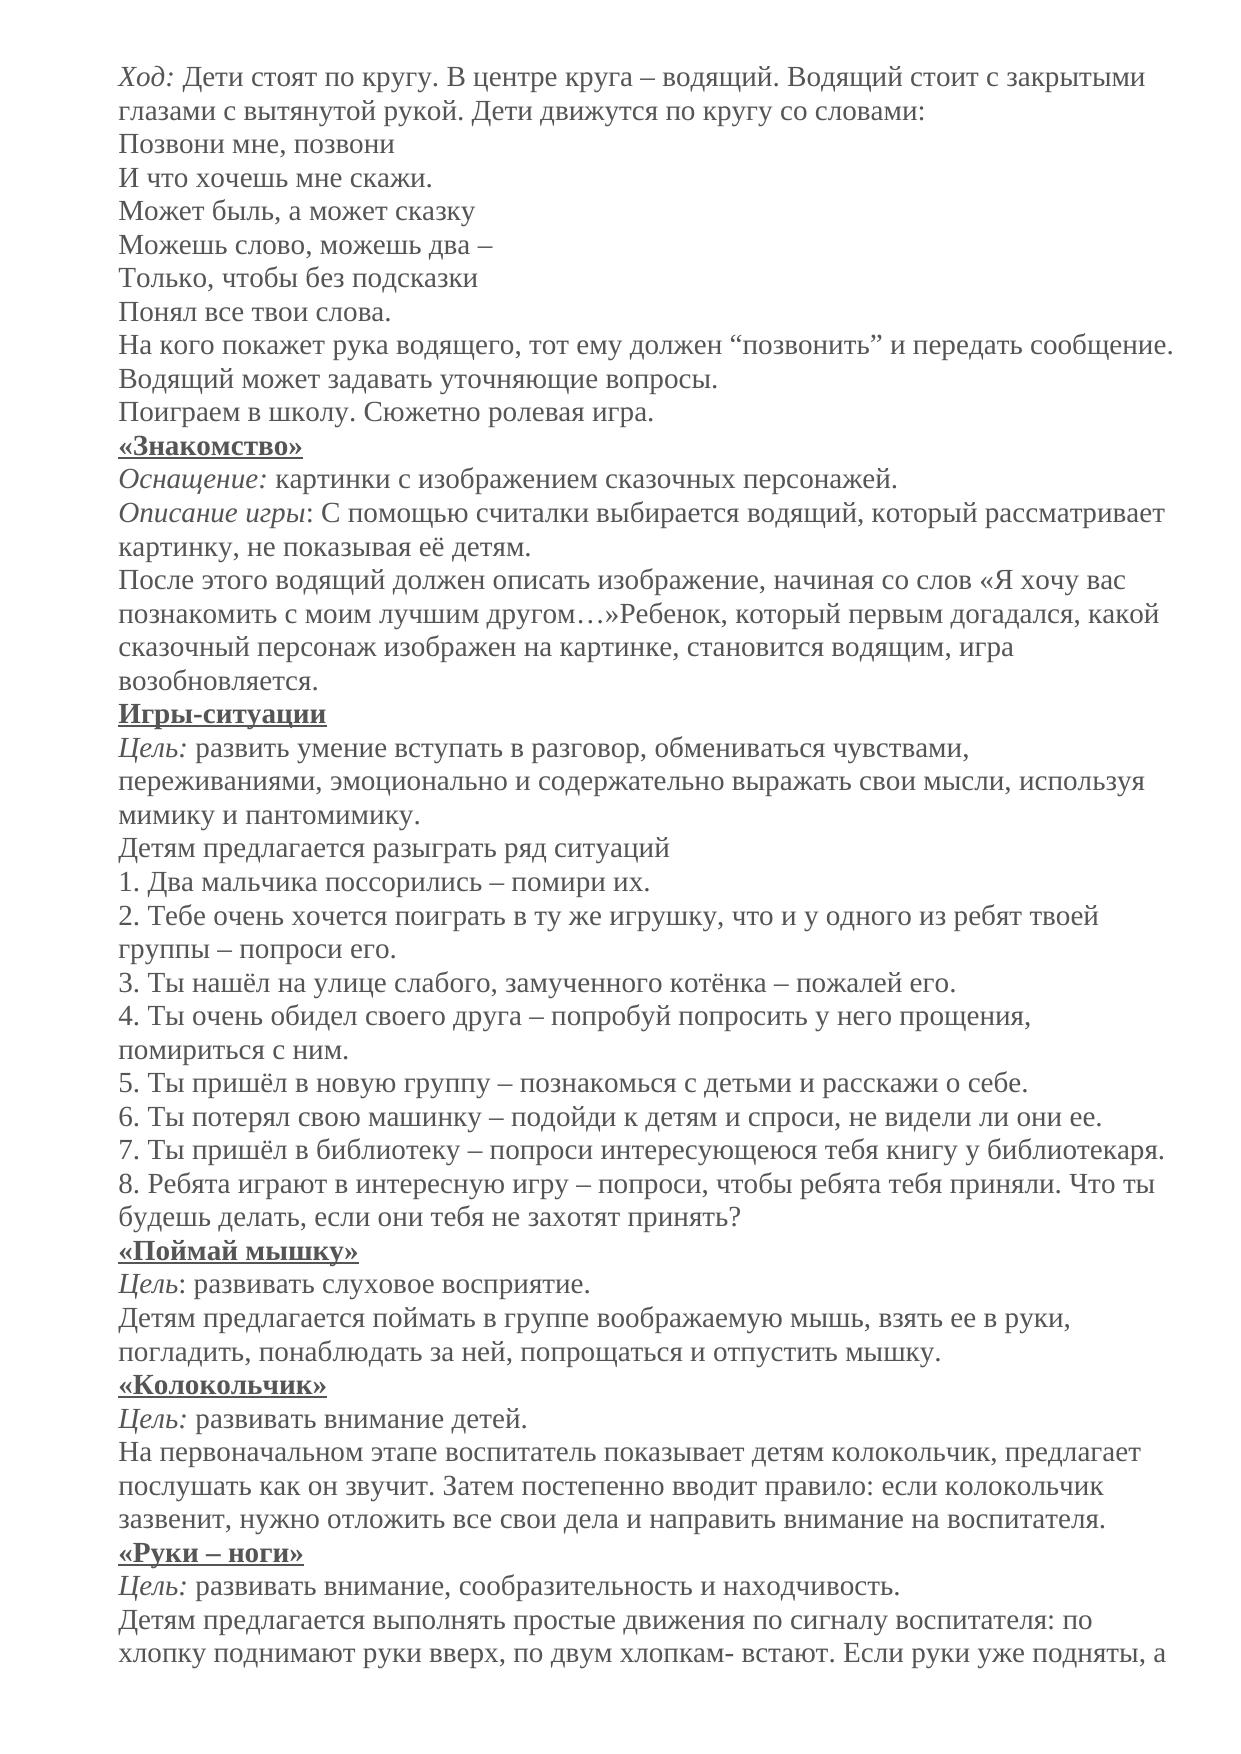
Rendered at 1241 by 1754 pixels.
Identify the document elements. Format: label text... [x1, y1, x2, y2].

text «Колокольчик» [118, 1367, 1181, 1401]
text «Руки – ноги» [118, 1535, 1181, 1568]
text Цель: развивать внимание, сообразительность и находчивость. [118, 1568, 1181, 1602]
text Цель: развивать слуховое восприятие. [118, 1267, 1181, 1300]
text «Поймай мышку» [118, 1233, 1181, 1267]
text 3. Ты нашёл на улице слабого, замученного котёнка – пожалей его. [118, 965, 1181, 998]
text Ход: Дети стоят по кругу. В центре круга – водящий. Водящий стоит с закрытыми глазами с вытянутой рукой. Дети движутся по кругу со словами: [118, 59, 1181, 126]
text Игры-ситуации [118, 696, 1181, 730]
text Можешь слово, можешь два – [118, 227, 1181, 260]
text 4. Ты очень обидел своего друга – попробуй попросить у него прощения, помириться с ним. [118, 998, 1181, 1065]
text 6. Ты потерял свою машинку – подойди к детям и спроси, не видели ли они ее. [118, 1099, 1181, 1132]
text Детям предлагается поймать в группе воображаемую мышь, взять ее в руки, погладить, понаблюдать за ней, попрощаться и отпустить мышку. [118, 1300, 1181, 1367]
text Понял все твои слова. [118, 294, 1181, 327]
text 7. Ты пришёл в библиотеку – попроси интересующеюся тебя книгу у библиотекаря. [118, 1132, 1181, 1166]
text 2. Тебе очень хочется поиграть в ту же игрушку, что и у одного из ребят твоей группы – попроси его. [118, 898, 1181, 965]
text Только, чтобы без подсказки [118, 260, 1181, 294]
text «Знакомство» [118, 428, 1181, 462]
text Может быль, а может сказку [118, 193, 1181, 227]
text На первоначальном этапе воспитатель показывает детям колокольчик, предлагает послушать как он звучит. Затем постепенно вводит правило: если колокольчик зазвенит, нужно отложить все свои дела и направить внимание на воспитателя. [118, 1434, 1181, 1535]
text Описание игры: С помощью считалки выбирается водящий, который рассматривает картинку, не показывая её детям. [118, 495, 1181, 562]
text И что хочешь мне скажи. [118, 160, 1181, 193]
text Детям предлагается разыграть ряд ситуаций [118, 831, 1181, 864]
text 8. Ребята играют в интересную игру – попроси, чтобы ребята тебя приняли. Что ты будешь делать, если они тебя не захотят принять? [118, 1166, 1181, 1233]
text Цель: развивать внимание детей. [118, 1401, 1181, 1434]
text После этого водящий должен описать изображение, начиная со слов «Я хочу вас познакомить с моим лучшим другом…»Ребенок, который первым догадался, какой сказочный персонаж изображен на картинке, становится водящим, игра возобновляется. [118, 562, 1181, 696]
text Оснащение: картинки с изображением сказочных персонажей. [118, 462, 1181, 495]
text Цель: развить умение вступать в разговор, обмениваться чувствами, переживаниями, эмоционально и содержательно выражать свои мысли, используя мимику и пантомимику. [118, 730, 1181, 831]
text 5. Ты пришёл в новую группу – познакомься с детьми и расскажи о себе. [118, 1065, 1181, 1099]
text 1. Два мальчика поссорились – помири их. [118, 864, 1181, 898]
text На кого покажет рука водящего, тот ему должен “позвонить” и передать сообщение. Водящий может задавать уточняющие вопросы. [118, 327, 1181, 394]
text Позвони мне, позвони [118, 126, 1181, 160]
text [118, 1602, 1181, 1669]
text Поиграем в школу. Сюжетно ролевая игра. [118, 394, 1181, 428]
